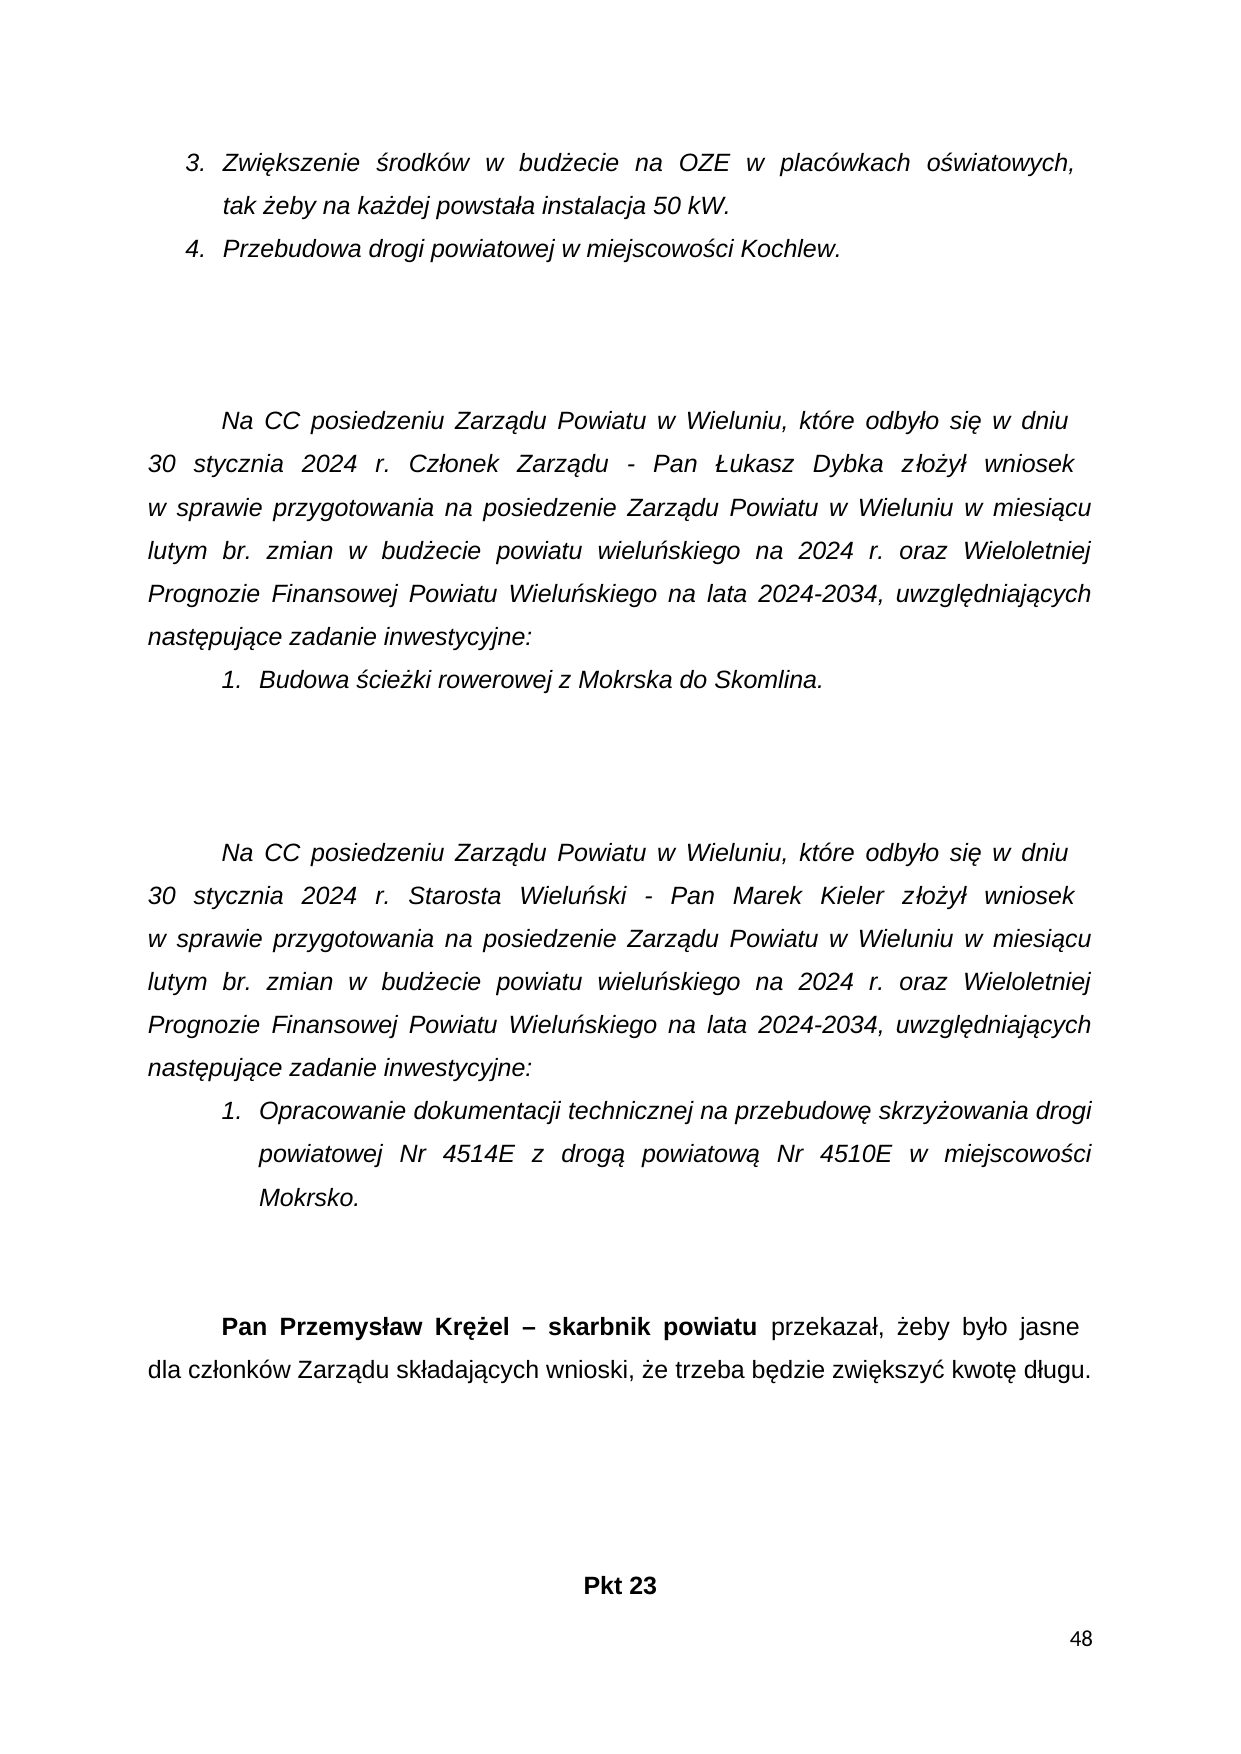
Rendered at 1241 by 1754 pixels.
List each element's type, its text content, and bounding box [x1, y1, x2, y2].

list Zwiększenie środków w budżecie na OZE w placówkach oświatowych, tak żeby na każdej powstała instalacja 50 kW. [185, 148, 1093, 219]
list Przebudowa drogi powiatowej w miejscowości Kochlew. [185, 234, 1093, 263]
text Na CC posiedzeniu Zarządu Powiatu w Wieluniu, które odbyło się w dniu 30 stycznia 2024 r. Członek Zarządu - Pan Łukasz Dybka złożył wniosek w sprawie przygotowania na posiedzenie Zarządu Powiatu w Wieluniu w miesiącu lutym br. zmian w budżecie powiatu wieluńskiego na 2024 r. oraz Wieloletniej Prognozie Finansowej Powiatu Wieluńskiego na lata 2024-2034, uwzględniających następujące zadanie inwestycyjne: [148, 406, 1093, 651]
text Na CC posiedzeniu Zarządu Powiatu w Wieluniu, które odbyło się w dniu 30 stycznia 2024 r. Starosta Wieluński - Pan Marek Kieler złożył wniosek w sprawie przygotowania na posiedzenie Zarządu Powiatu w Wieluniu w miesiącu lutym br. zmian w budżecie powiatu wieluńskiego na 2024 r. oraz Wieloletniej Prognozie Finansowej Powiatu Wieluńskiego na lata 2024-2034, uwzględniających następujące zadanie inwestycyjne: [148, 838, 1093, 1082]
list Opracowanie dokumentacji technicznej na przebudowę skrzyżowania drogi powiatowej Nr 4514E z drogą powiatową Nr 4510E w miejscowości Mokrsko. [221, 1096, 1093, 1211]
text Pkt 23 [148, 1571, 1093, 1599]
text Pan Przemysław Krężel – skarbnik powiatu przekazał, żeby było jasne dla członków Zarządu składających wnioski, że trzeba będzie zwiększyć kwotę długu. [148, 1312, 1093, 1384]
list Budowa ścieżki rowerowej z Mokrska do Skomlina. [221, 665, 1093, 694]
